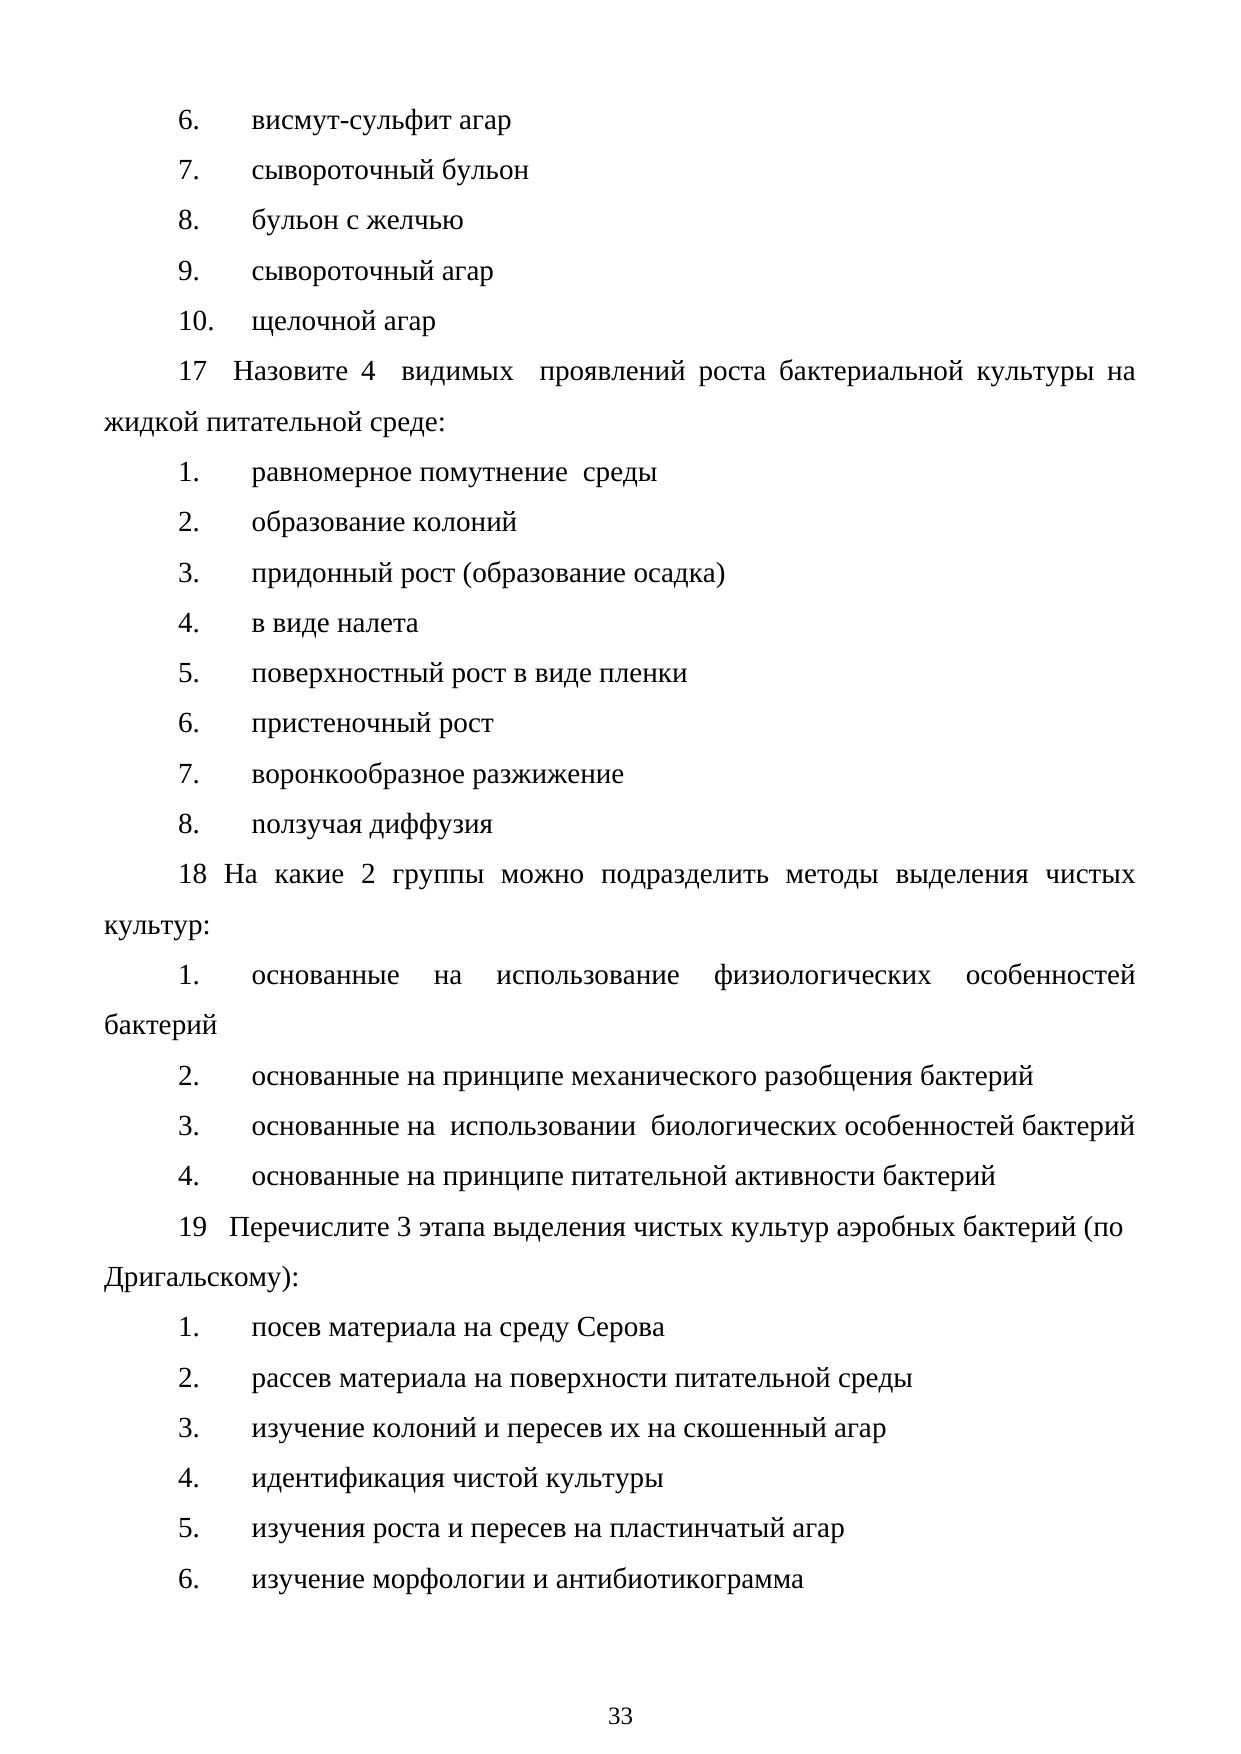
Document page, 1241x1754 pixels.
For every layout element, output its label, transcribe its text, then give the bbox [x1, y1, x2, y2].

list nолзучая диффузия [104, 806, 1137, 840]
list в виде налета [104, 605, 1137, 638]
list придонный рост (образование осадка) [104, 555, 1137, 588]
list основанные на принципе питательной активности бактерий [104, 1158, 1137, 1192]
list висмут-сульфит агар [104, 102, 1137, 135]
list пристеночный рост [104, 706, 1137, 739]
text 19 Перечислите 3 этапа выделения чистых культур аэробных бактерий (по Дригальскому): [104, 1209, 1137, 1293]
list образование колоний [104, 504, 1137, 538]
list щелочной агар [104, 303, 1137, 337]
list поверхностный рост в виде пленки [104, 655, 1137, 689]
list сывороточный агар [104, 253, 1137, 286]
list основанные на принципе механического разобщения бактерий [104, 1058, 1137, 1091]
list основанные на использовании биологических особенностей бактерий [104, 1108, 1137, 1142]
list изучения роста и пересев на пластинчатый агар [104, 1511, 1137, 1544]
list посев материала на среду Серова [104, 1309, 1137, 1343]
list изучение морфологии и антибиотикограмма [104, 1561, 1137, 1594]
text 17 Назовите 4 видимых проявлений роста бактериальной культуры на жидкой питательной среде: [104, 353, 1137, 437]
list бульон с желчью [104, 202, 1137, 236]
list рассев материала на поверхности питательной среды [104, 1360, 1137, 1393]
list воронкообразное разжижение [104, 756, 1137, 789]
list изучение колоний и пересев их на скошенный агар [104, 1410, 1137, 1443]
list сывороточный бульон [104, 152, 1137, 186]
text 18 На какие 2 группы можно подразделить методы выделения чистых культур: [104, 857, 1137, 940]
list равномерное помутнение среды [104, 454, 1137, 488]
list основанные на использование физиологических особенностей бактерий [104, 957, 1137, 1041]
list идентификация чистой культуры [104, 1460, 1137, 1494]
